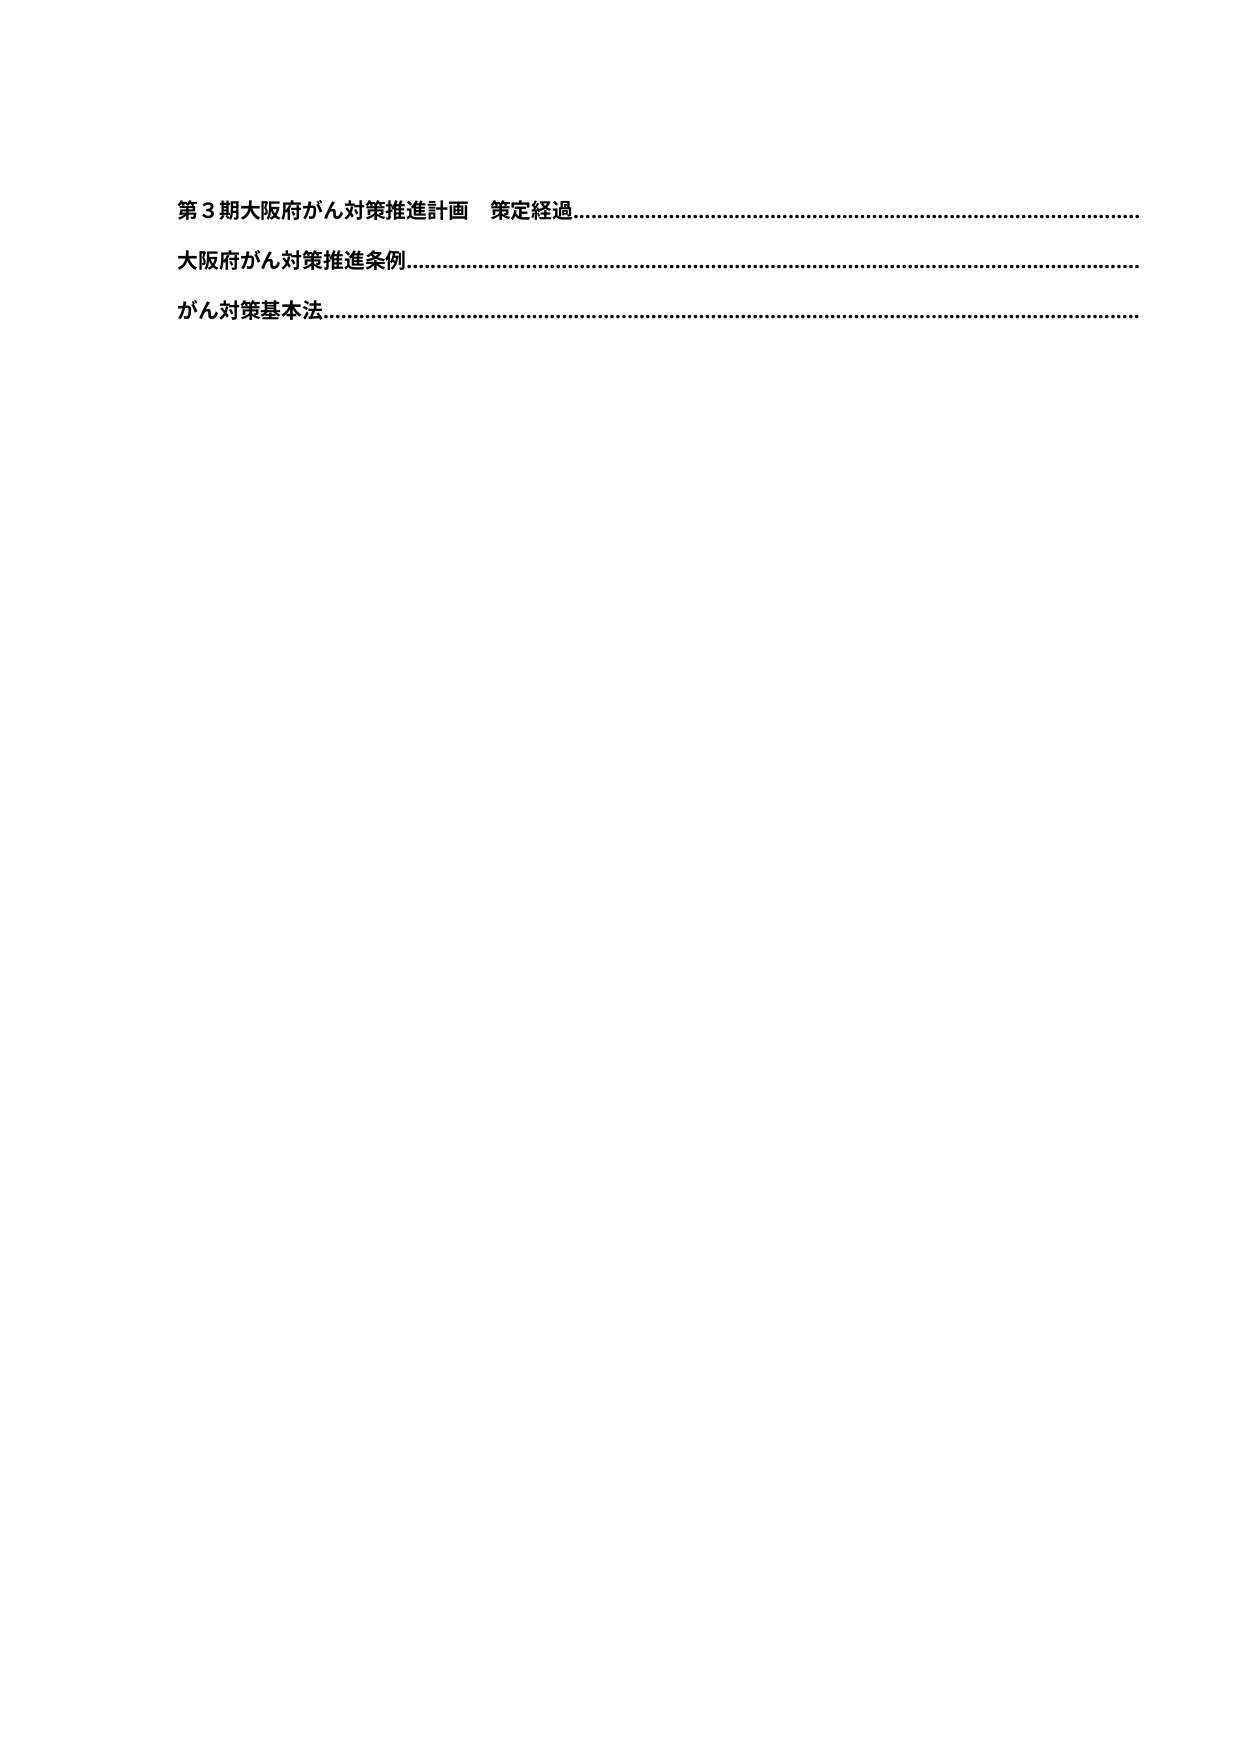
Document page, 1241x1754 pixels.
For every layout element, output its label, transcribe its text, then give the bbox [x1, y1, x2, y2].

text がん対策基本法 75 [177, 291, 1122, 328]
text 第３期大阪府がん対策推進計画 策定経過 69 [177, 191, 1122, 228]
text 大阪府がん対策推進条例 70 [177, 241, 1122, 278]
